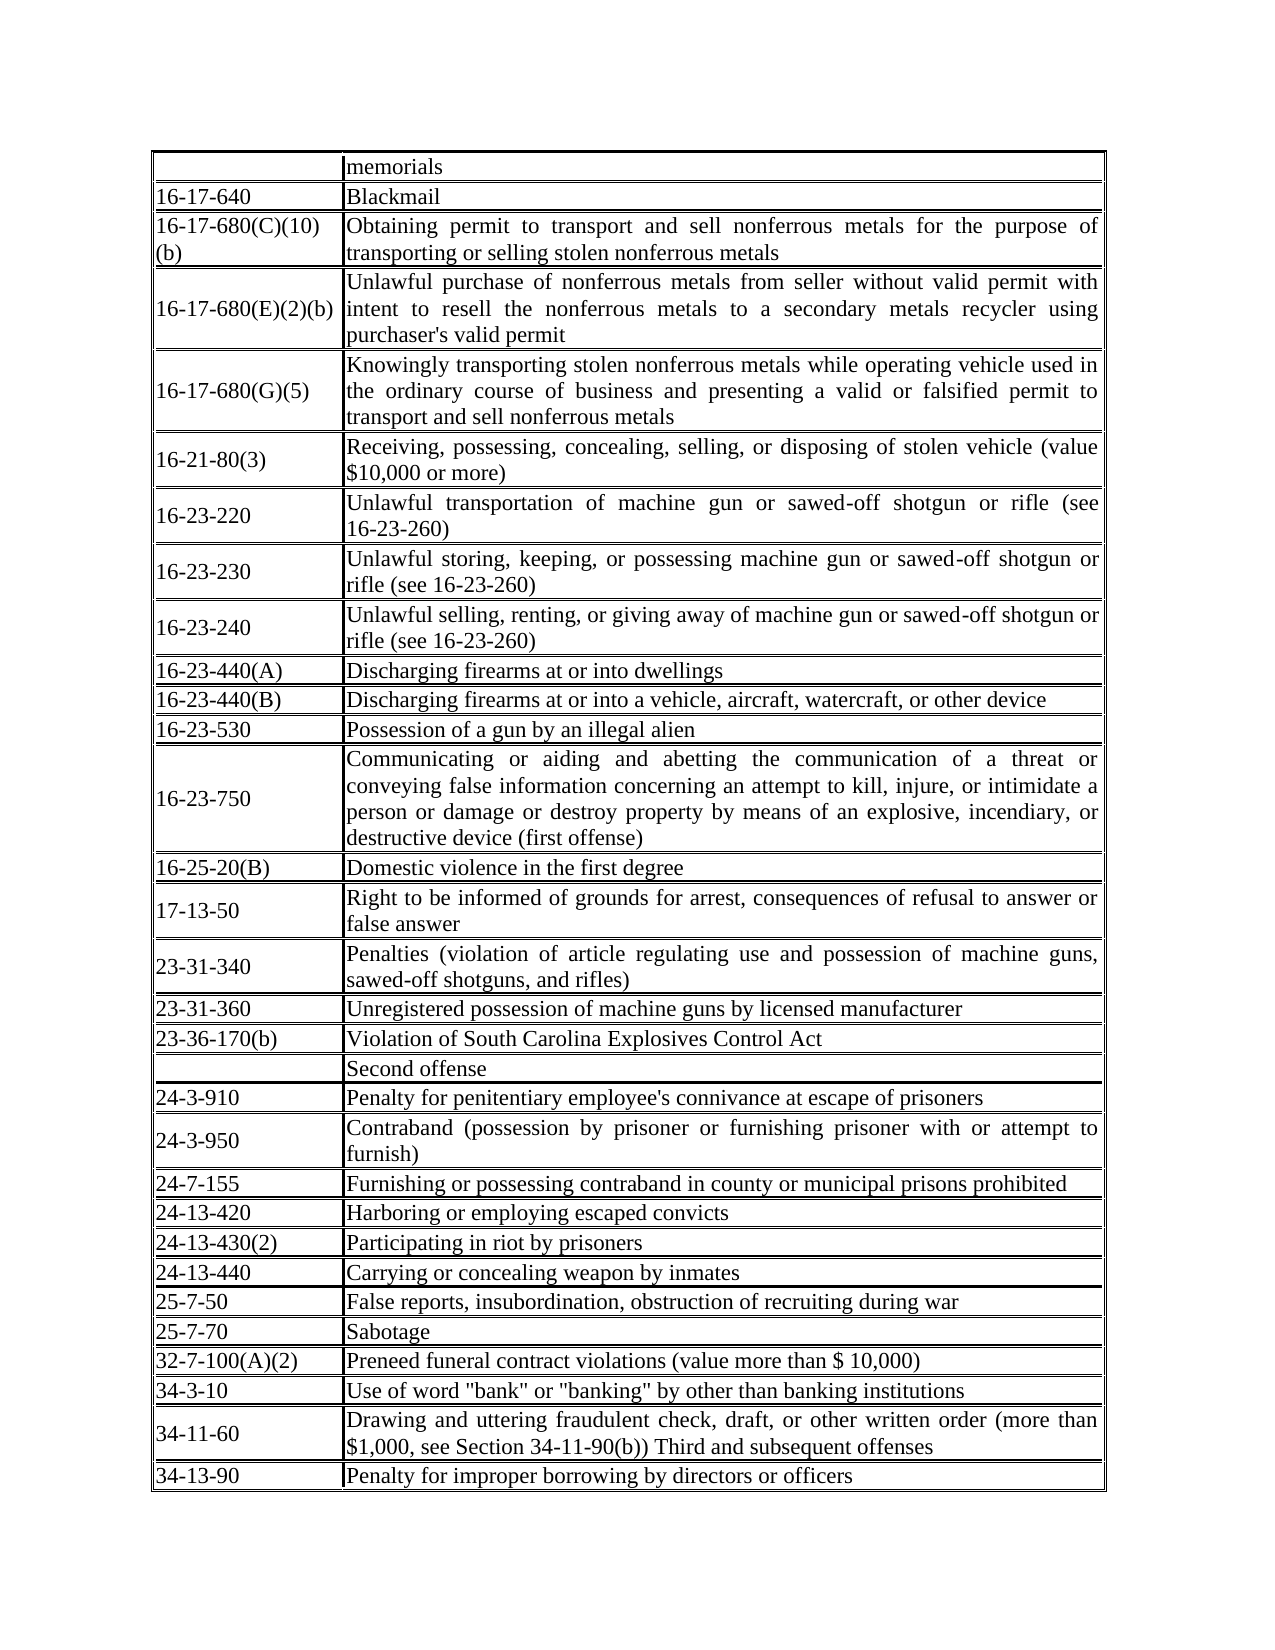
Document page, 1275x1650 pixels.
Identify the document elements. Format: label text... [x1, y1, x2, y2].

table_cell Drawing and uttering fraudulent check, draft, or other written order (more than $1,000, see Section 34-11-90(b)) Third and subsequent offenses [345, 1403, 1104, 1459]
table_cell 16-23-750 [154, 742, 342, 851]
table_cell 24-13-420 [154, 1196, 342, 1226]
table_cell Communicating or aiding and abetting the communication of a threat or conveying false information concerning an attempt to kill, injure, or intimidate a person or damage or destroy property by means of an explosive, incendiary, or destructive device (first offense) [345, 742, 1104, 851]
table_cell 16-23-440(B) [154, 683, 342, 713]
table_cell Harboring or employing escaped convicts [345, 1196, 1104, 1226]
table_cell 16-21-80(3) [152, 430, 343, 486]
table_cell 24-3-910 [154, 1081, 342, 1111]
table_cell Penalty for improper borrowing by directors or officers [343, 1459, 1104, 1489]
table_cell Sabotage [345, 1315, 1104, 1344]
table_cell Domestic violence in the first degree [343, 851, 1105, 880]
table_cell Penalties (violation of article regulating use and possession of machine guns, sawed-off shotguns, and rifles) [345, 936, 1104, 992]
table_cell Blackmail [345, 180, 1104, 209]
table_cell 23-31-360 [154, 992, 342, 1022]
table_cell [343, 153, 1104, 179]
table_cell Preneed funeral contract violations (value more than $ 10,000) [345, 1344, 1104, 1374]
table_cell Receiving, possessing, concealing, selling, or disposing of stolen vehicle (value $10,000 or more) [343, 430, 1105, 486]
table_cell Use of word "bank" or "banking" by other than banking institutions [343, 1374, 1105, 1403]
table_cell Right to be informed of grounds for arrest, consequences of refusal to answer or false answer [345, 880, 1104, 936]
table_cell Unlawful storing, keeping, or possessing machine gun or sawed-off shotgun or rifle (see 16-23-260) [343, 542, 1105, 597]
table_cell 24-13-440 [154, 1255, 342, 1285]
table_cell 23-36-170(b) [152, 1022, 343, 1051]
table_cell Contraband (possession by prisoner or furnishing prisoner with or attempt to furnish) [343, 1111, 1105, 1167]
table_cell 16-25-20(B) [152, 851, 343, 880]
table_cell 34-11-60 [154, 1403, 342, 1459]
table_cell Unregistered possession of machine guns by licensed manufacturer [345, 992, 1104, 1022]
table_cell 16-23-530 [152, 713, 343, 742]
table_cell 16-17-680(C)(10)(b) [154, 209, 342, 265]
table_cell 32-7-100(A)(2) [154, 1344, 342, 1374]
table_cell Possession of a gun by an illegal alien [343, 713, 1105, 742]
table_cell False reports, insubordination, obstruction of recruiting during war [345, 1285, 1104, 1314]
table_cell 16-17-680(G)(5) [154, 348, 342, 430]
table_cell Unlawful purchase of nonferrous metals from seller without valid permit with intent to resell the nonferrous metals to a secondary metals recycler using purchaser's valid permit [345, 265, 1104, 347]
table_cell Participating in riot by prisoners [343, 1226, 1105, 1255]
table_cell 17-13-50 [154, 880, 342, 936]
table_cell Violation of South Carolina Explosives Control Act [343, 1022, 1105, 1051]
table_cell 16-17-640 [154, 180, 342, 209]
table_cell 24-7-155 [152, 1167, 343, 1196]
table_cell 16-23-220 [152, 486, 343, 542]
table_cell Discharging firearms at or into dwellings [345, 654, 1104, 683]
table_cell 34-13-90 [154, 1459, 343, 1489]
table_cell Discharging firearms at or into a vehicle, aircraft, watercraft, or other device [345, 683, 1104, 713]
table_cell 24-3-950 [152, 1111, 343, 1167]
table_cell 16-23-240 [154, 598, 342, 653]
table_cell Knowingly transporting stolen nonferrous metals while operating vehicle used in the ordinary course of business and presenting a valid or falsified permit to transport and sell nonferrous metals [345, 348, 1104, 430]
table_cell Obtaining permit to transport and sell nonferrous metals for the purpose of transporting or selling stolen nonferrous metals [345, 209, 1104, 265]
table_cell 24-13-430(2) [152, 1226, 343, 1255]
table_cell Furnishing or possessing contraband in county or municipal prisons prohibited [343, 1167, 1105, 1196]
table_cell Second offense [345, 1051, 1104, 1081]
table_cell [154, 1051, 342, 1081]
table_cell 16-23-440(A) [154, 654, 342, 683]
table_cell Unlawful transportation of machine gun or sawed-off shotgun or rifle (see 16-23-260) [343, 486, 1105, 542]
table_cell 16-23-230 [152, 542, 343, 597]
table_cell 16-17-680(E)(2)(b) [154, 265, 342, 347]
table_cell Unlawful selling, renting, or giving away of machine gun or sawed-off shotgun or rifle (see 16-23-260) [345, 598, 1104, 653]
table_cell 23-31-340 [154, 936, 342, 992]
table_cell 25-7-50 [154, 1285, 342, 1314]
table_cell 25-7-70 [154, 1315, 342, 1344]
table_cell Carrying or concealing weapon by inmates [345, 1255, 1104, 1285]
table_cell 16-17-600(A),(B) [154, 152, 343, 179]
table_cell Penalty for penitentiary employee's connivance at escape of prisoners [345, 1081, 1104, 1111]
table_cell 34-3-10 [152, 1374, 343, 1403]
